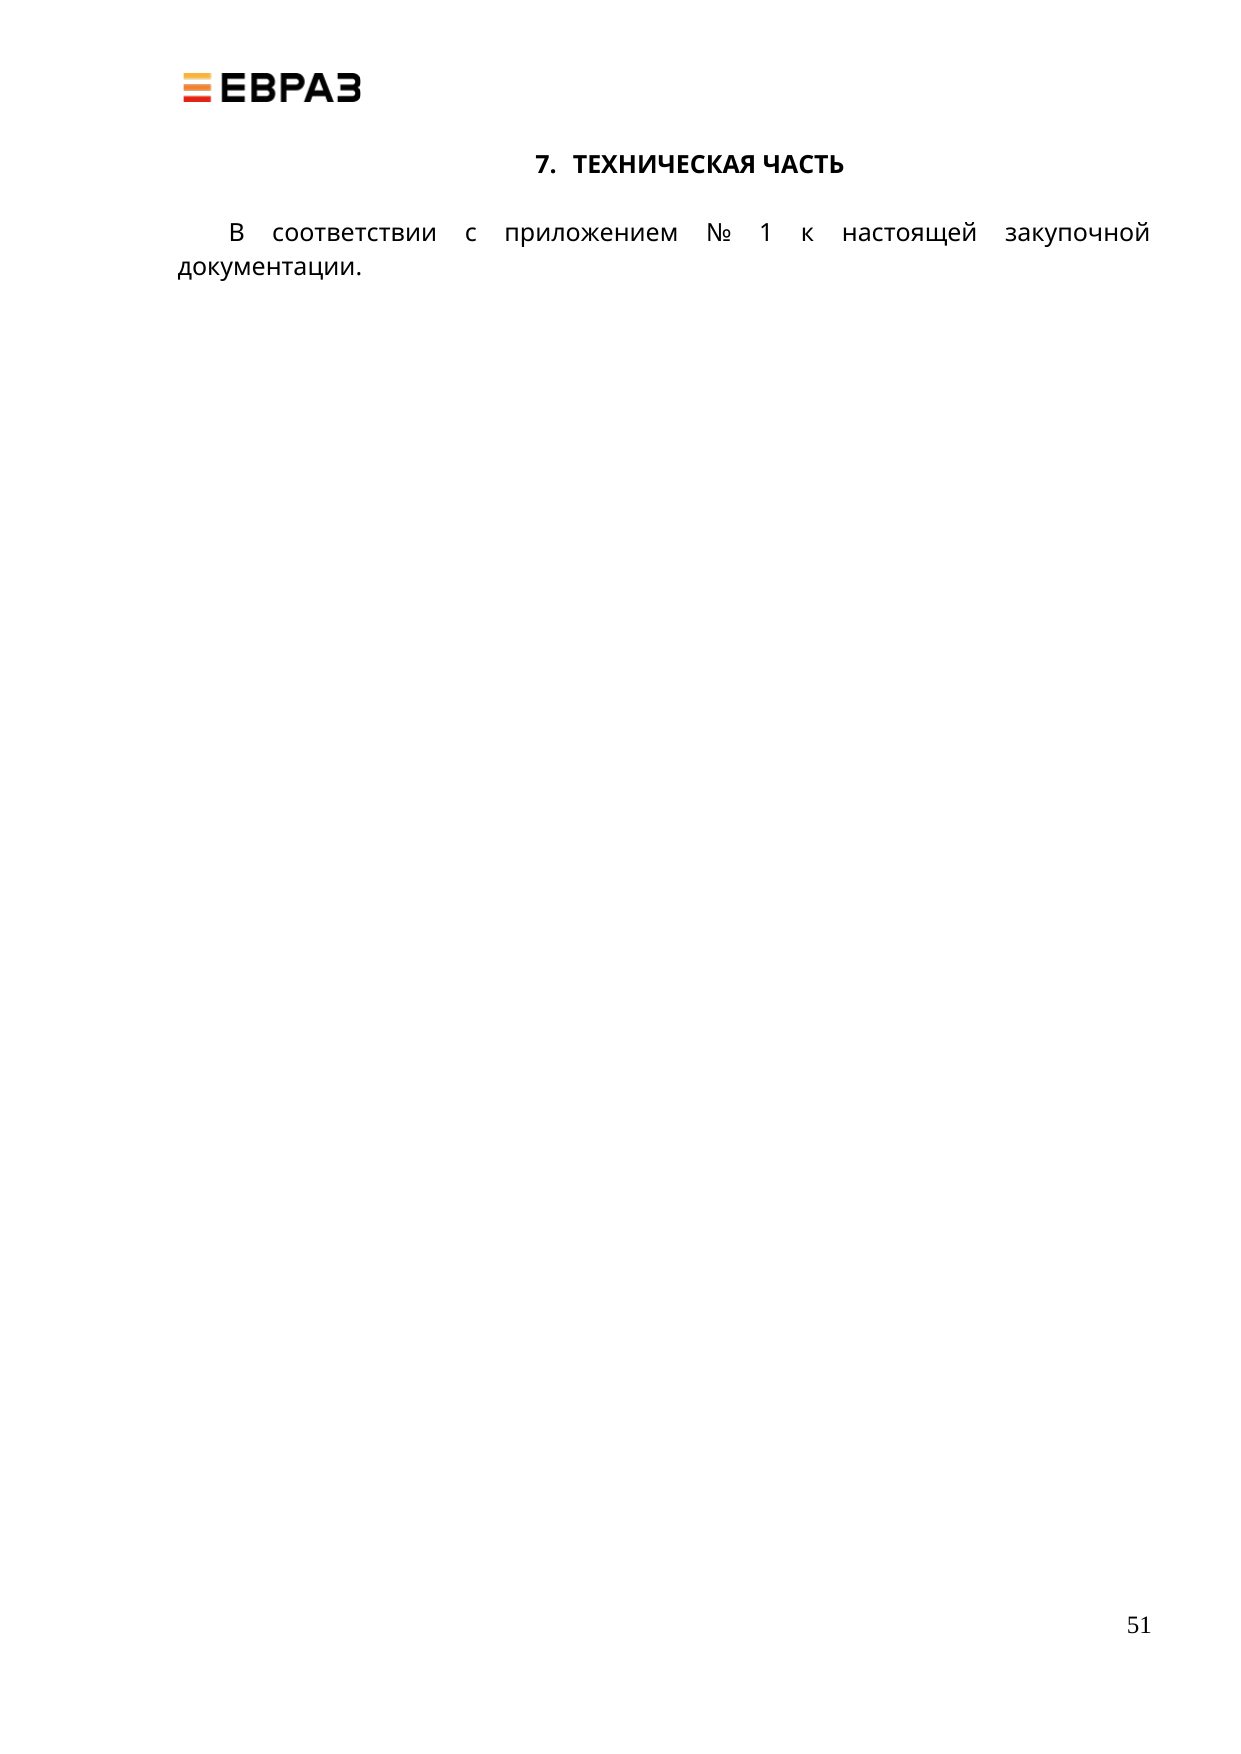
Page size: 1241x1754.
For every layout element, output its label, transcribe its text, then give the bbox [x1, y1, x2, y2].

list ТЕХНИЧЕСКАЯ ЧАСТЬ [228, 147, 1152, 181]
picture [183, 73, 361, 102]
text В соответствии с приложением № 1 к настоящей закупочной документации. [177, 215, 1152, 283]
